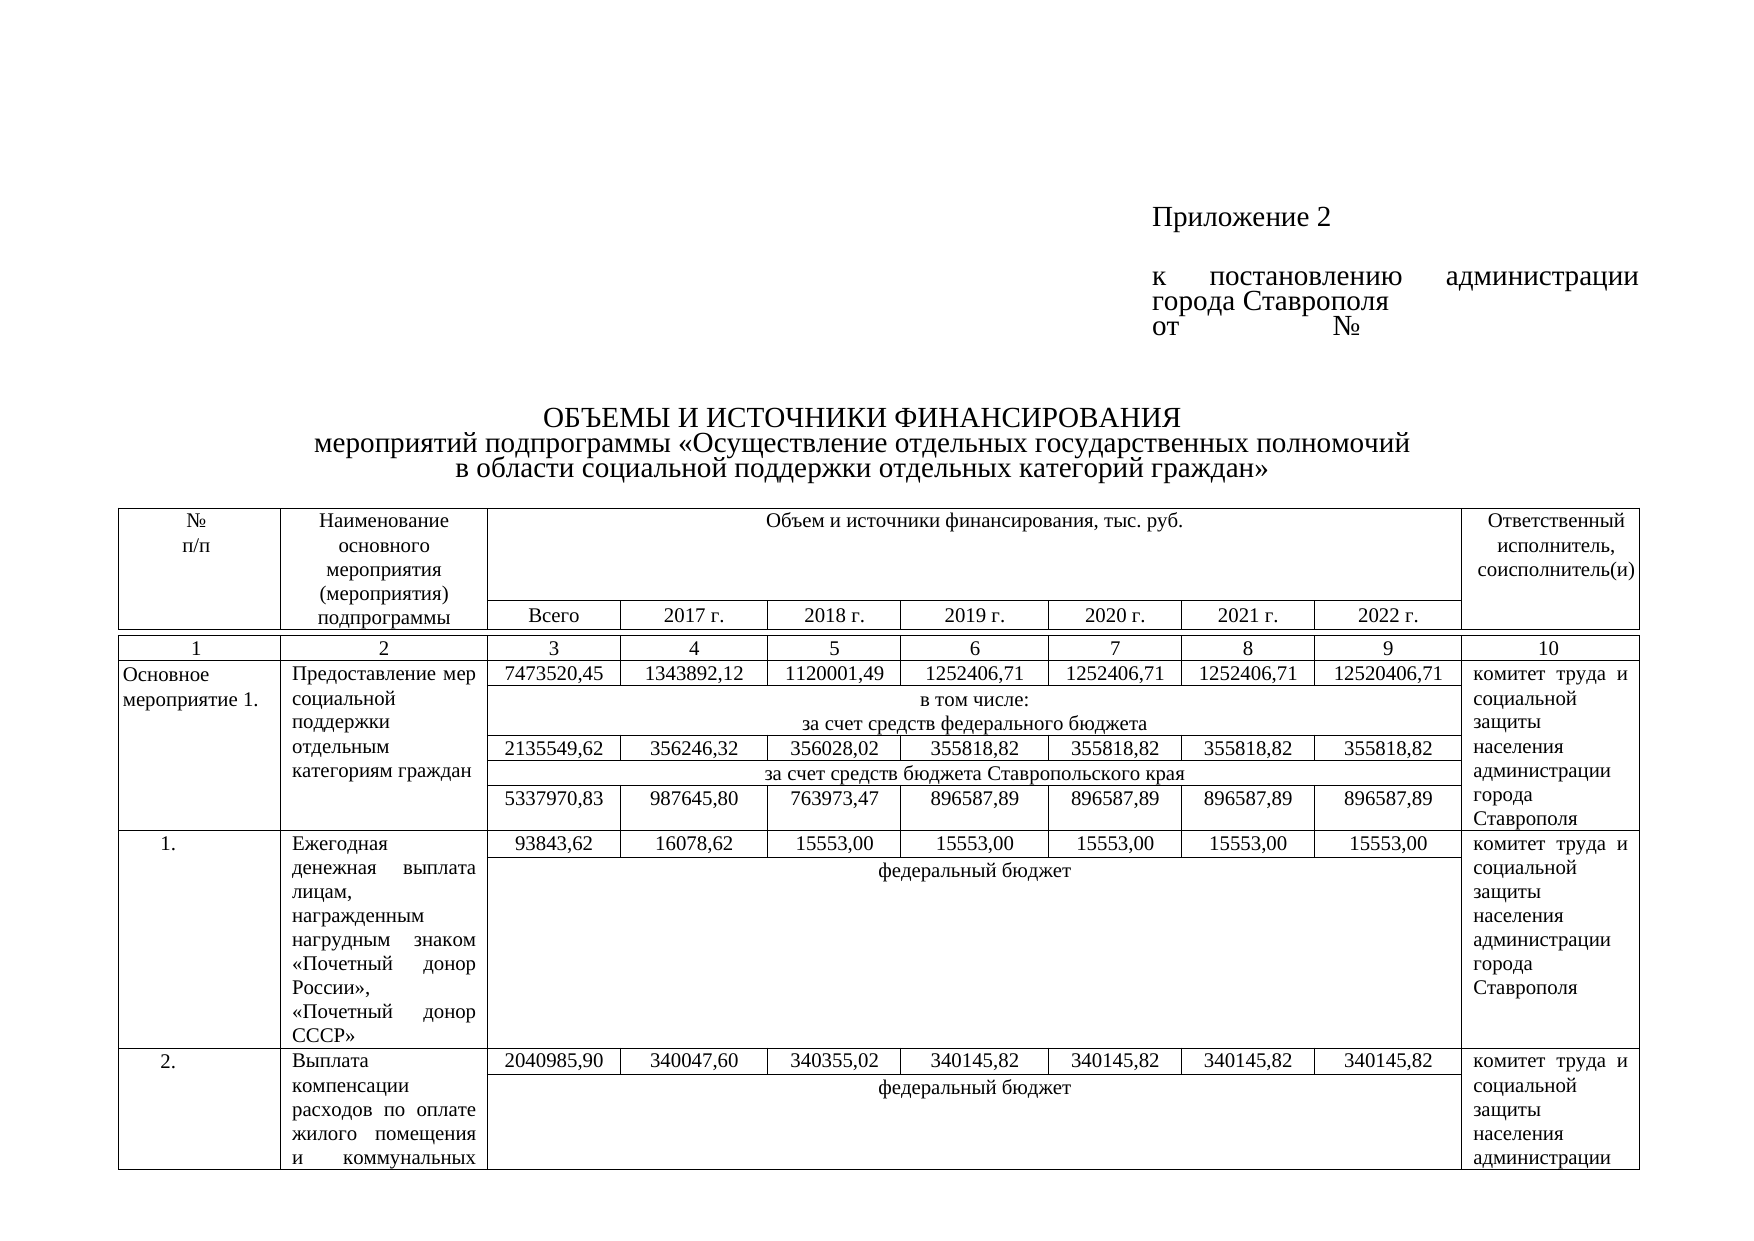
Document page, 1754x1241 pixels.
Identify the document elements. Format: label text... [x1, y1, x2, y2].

table_cell 93843,62 [488, 831, 620, 857]
table_header 8 [1182, 636, 1314, 660]
table_cell 2040985,90 [488, 1049, 620, 1074]
table_cell 16078,62 [621, 831, 767, 857]
title ОБЪЕМЫ И ИСТОЧНИКИ ФИНАНСИРОВАНИЯ [118, 407, 1606, 432]
table_cell 340047,60 [621, 1049, 767, 1074]
table_cell 15553,00 [768, 831, 900, 857]
table_cell 1343892,12 [621, 661, 767, 685]
table_header Наименование основного мероприятия (мероприятия) подпрограммы [281, 509, 487, 629]
table_cell . [1049, 601, 1181, 629]
text мероприятий подпрограммы «Осуществление отдельных государственных полномочий [118, 432, 1606, 457]
table_cell [119, 1049, 280, 1169]
table_cell 355818,82 [1049, 736, 1181, 760]
table_cell 12520406,71 [1315, 661, 1461, 685]
table_header 4 [621, 636, 767, 660]
table_cell 355818,82 [1315, 736, 1461, 760]
table_cell 340145,82 [1315, 1049, 1461, 1074]
table_cell 1120001,49 [768, 661, 900, 685]
table_cell комитет труда и социальной защиты населения администрации города Ставрополя [1462, 661, 1639, 830]
text от № [1152, 315, 1639, 340]
table_cell 340145,82 [1182, 1049, 1314, 1074]
table_cell 355818,82 [1182, 736, 1314, 760]
table_cell 356028,02 [768, 736, 900, 760]
table_cell 1252406,71 [1182, 661, 1314, 685]
table_cell 5337970,83 [488, 786, 620, 830]
text в области социальной поддержки отдельных категорий граждан» [118, 457, 1606, 482]
table_cell федеральный бюджет [488, 1075, 1461, 1169]
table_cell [1462, 1049, 1639, 1169]
table_cell 1252406,71 [901, 661, 1048, 685]
table_header Объем и источники финансирования, тыс. руб. [488, 509, 1461, 600]
table_cell . [901, 601, 1048, 629]
table_header 9 [1315, 636, 1461, 660]
table_cell 340355,02 [768, 1049, 900, 1074]
text к постановлению администрации города Ставрополя [1152, 265, 1639, 315]
table_header 5 [768, 636, 900, 660]
table_cell 896587,89 [1049, 786, 1181, 830]
table_cell 7473520,45 [488, 661, 620, 685]
table_header 1 [119, 636, 280, 660]
table_cell за счет средств бюджета Ставропольского края [488, 761, 1461, 785]
table_cell 15553,00 [1315, 831, 1461, 857]
table_cell федеральный бюджет [488, 858, 1461, 1047]
table_cell в том числе: за счет средств федерального бюджета [488, 686, 1461, 734]
table_cell 763973,47 [768, 786, 900, 830]
table_header 3 [488, 636, 620, 660]
table_cell Всего [488, 601, 620, 629]
table_cell [119, 831, 280, 1047]
text Приложение 2 [1152, 207, 1639, 232]
table_cell Выплата компенсации расходов по оплате жилого помещения и коммунальных услуг отдельным категориям граждан [281, 1049, 487, 1169]
table_cell 15553,00 [1049, 831, 1181, 857]
table_cell 2135549,62 [488, 736, 620, 760]
table_cell 340145,82 [901, 1049, 1048, 1074]
table_cell 1252406,71 [1049, 661, 1181, 685]
table_cell 340145,82 [1049, 1049, 1181, 1074]
table_cell 896587,89 [901, 786, 1048, 830]
table_cell 896587,89 [1182, 786, 1314, 830]
table_cell . [1315, 601, 1461, 629]
table_cell . [768, 601, 900, 629]
table_header 7 [1049, 636, 1181, 660]
table_cell 987645,80 [621, 786, 767, 830]
table_header № п/п [119, 509, 280, 629]
table_cell 355818,82 [901, 736, 1048, 760]
table_header 6 [901, 636, 1048, 660]
table_cell комитет труда и социальной защиты населения администрации города Ставрополя [1462, 831, 1639, 1047]
table_cell 356246,32 [621, 736, 767, 760]
table_cell Предоставление мер социальной поддержки отдельным категориям граждан [281, 661, 487, 830]
table_cell 896587,89 [1315, 786, 1461, 830]
table_cell Основное мероприятие 1. [119, 661, 280, 830]
table_header Ответственный исполнитель, соисполнитель(и) [1462, 509, 1639, 629]
table_cell 15553,00 [1182, 831, 1314, 857]
table_header 2 [281, 636, 487, 660]
table_cell Ежегодная денежная выплата лицам, награжденным нагрудным знаком «Почетный донор России», «Почетный донор СССР» [281, 831, 487, 1047]
table_header 10 [1462, 636, 1639, 660]
table_cell . [621, 601, 767, 629]
table_cell . [1182, 601, 1314, 629]
table_cell 15553,00 [901, 831, 1048, 857]
